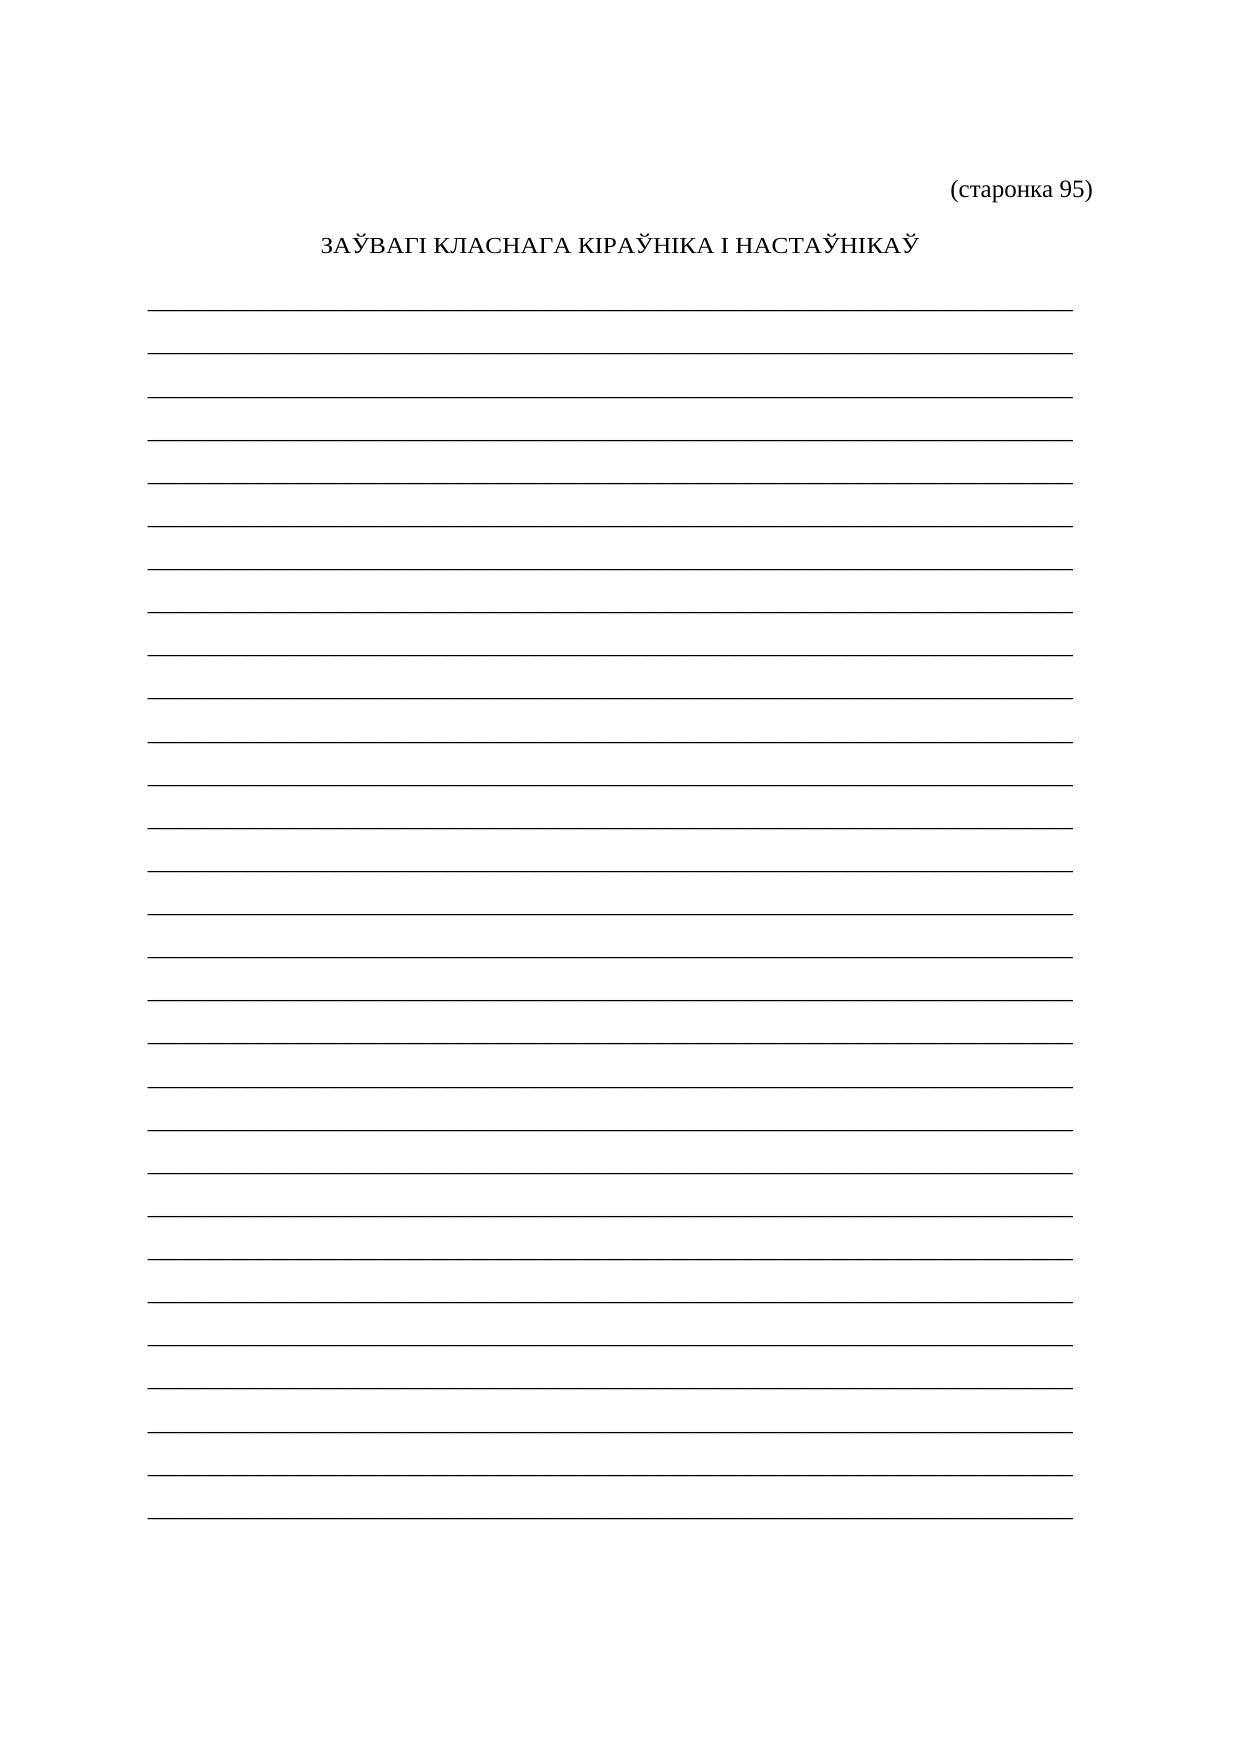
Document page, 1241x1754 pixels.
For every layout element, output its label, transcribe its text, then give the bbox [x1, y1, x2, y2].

text ЗАЎВАГІ КЛАСНАГА КІРАЎНІКА І НАСТАЎНІКАЎ [148, 233, 1093, 259]
text __________________________________________________________________________ [148, 1018, 1093, 1047]
text __________________________________________________________________________ [148, 544, 1093, 573]
text __________________________________________________________________________ [148, 458, 1093, 487]
text __________________________________________________________________________ [148, 328, 1093, 357]
text __________________________________________________________________________ [148, 717, 1093, 745]
text __________________________________________________________________________ [148, 587, 1093, 616]
text __________________________________________________________________________ [148, 1363, 1093, 1392]
text __________________________________________________________________________ [148, 1105, 1093, 1133]
text __________________________________________________________________________ [148, 846, 1093, 875]
text __________________________________________________________________________ [148, 1148, 1093, 1177]
text __________________________________________________________________________ [148, 1493, 1093, 1522]
text __________________________________________________________________________ [148, 415, 1093, 443]
text __________________________________________________________________________ [148, 501, 1093, 530]
text __________________________________________________________________________ [148, 803, 1093, 832]
text __________________________________________________________________________ [148, 1407, 1093, 1435]
text __________________________________________________________________________ [148, 1234, 1093, 1263]
text __________________________________________________________________________ [148, 285, 1093, 314]
text __________________________________________________________________________ [148, 975, 1093, 1004]
text __________________________________________________________________________ [148, 673, 1093, 702]
text __________________________________________________________________________ [148, 889, 1093, 918]
text __________________________________________________________________________ [148, 1062, 1093, 1090]
text __________________________________________________________________________ [148, 760, 1093, 788]
text __________________________________________________________________________ [148, 1277, 1093, 1306]
text __________________________________________________________________________ [148, 932, 1093, 961]
text __________________________________________________________________________ [148, 372, 1093, 400]
text (старонка 95) [185, 179, 1093, 202]
text __________________________________________________________________________ [148, 630, 1093, 659]
text __________________________________________________________________________ [148, 1191, 1093, 1220]
text __________________________________________________________________________ [148, 1320, 1093, 1349]
text __________________________________________________________________________ [148, 1450, 1093, 1478]
